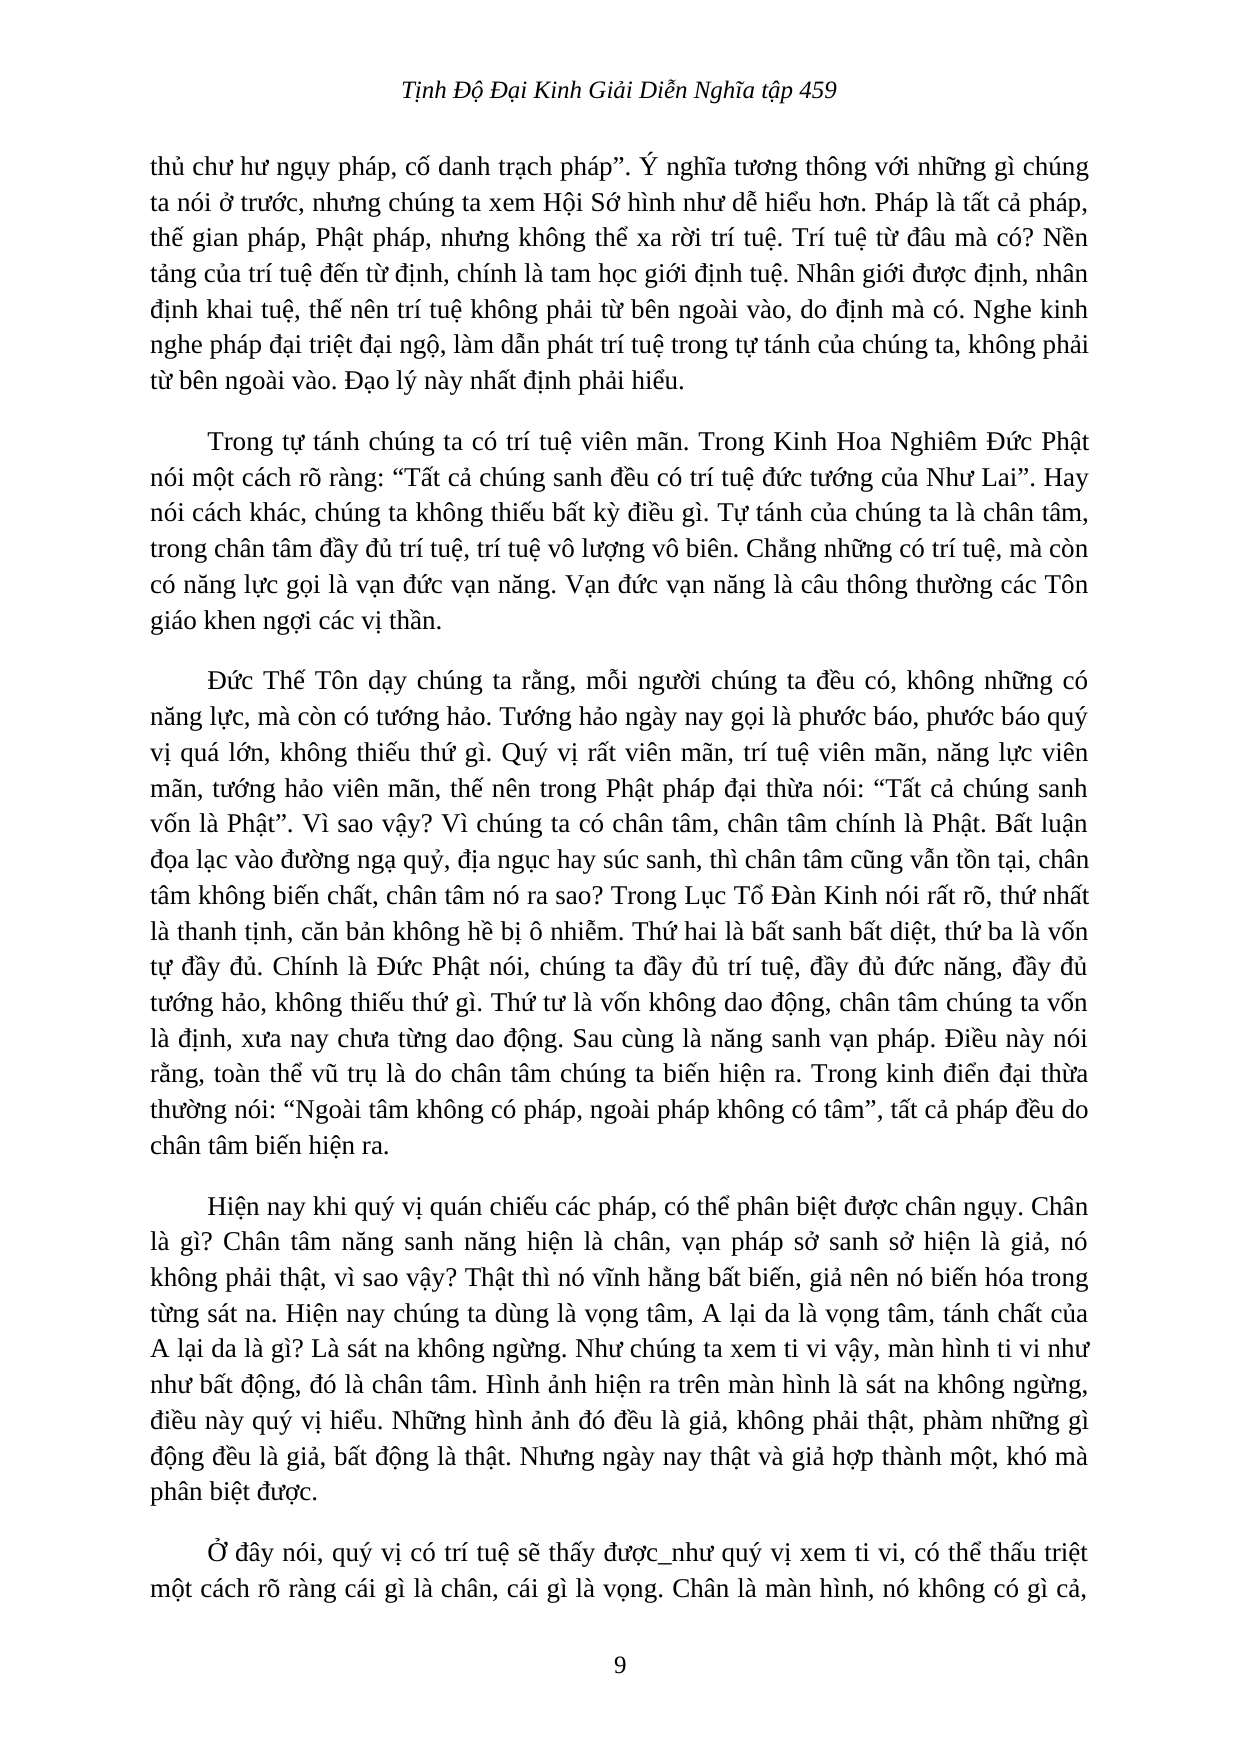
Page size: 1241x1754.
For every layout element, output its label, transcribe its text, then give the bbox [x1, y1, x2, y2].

text Trong tự tánh chúng ta có trí tuệ viên mãn. Trong Kinh Hoa Nghiêm Đức Phật nói một cách rõ ràng: “Tất cả chúng sanh đều có trí tuệ đức tướng của Như Lai”. Hay nói cách khác, chúng ta không thiếu bất kỳ điều gì. Tự tánh của chúng ta là chân tâm, trong chân tâm đầy đủ trí tuệ, trí tuệ vô lượng vô biên. Chẳng những có trí tuệ, mà còn có năng lực gọi là vạn đức vạn năng. Vạn đức vạn năng là câu thông thường các Tôn giáo khen ngợi các vị thần. [150, 425, 1090, 635]
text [150, 150, 1090, 396]
text Đức Thế Tôn dạy chúng ta rằng, mỗi người chúng ta đều có, không những có năng lực, mà còn có tướng hảo. Tướng hảo ngày nay gọi là phước báo, phước báo quý vị quá lớn, không thiếu thứ gì. Quý vị rất viên mãn, trí tuệ viên mãn, năng lực viên mãn, tướng hảo viên mãn, thế nên trong Phật pháp đại thừa nói: “Tất cả chúng sanh vốn là Phật”. Vì sao vậy? Vì chúng ta có chân tâm, chân tâm chính là Phật. Bất luận đọa lạc vào đường ngạ quỷ, địa ngục hay súc sanh, thì chân tâm cũng vẫn tồn tại, chân tâm không biến chất, chân tâm nó ra sao? Trong Lục Tổ Đàn Kinh nói rất rõ, thứ nhất là thanh tịnh, căn bản không hề bị ô nhiễm. Thứ hai là bất sanh bất diệt, thứ ba là vốn tự đầy đủ. Chính là Đức Phật nói, chúng ta đầy đủ trí tuệ, đầy đủ đức năng, đầy đủ tướng hảo, không thiếu thứ gì. Thứ tư là vốn không dao động, chân tâm chúng ta vốn là định, xưa nay chưa từng dao động. Sau cùng là năng sanh vạn pháp. Điều này nói rằng, toàn thể vũ trụ là do chân tâm chúng ta biến hiện ra. Trong kinh điển đại thừa thường nói: “Ngoài tâm không có pháp, ngoài pháp không có tâm”, tất cả pháp đều do chân tâm biến hiện ra. [150, 664, 1090, 1160]
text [150, 1536, 1090, 1603]
text Hiện nay khi quý vị quán chiếu các pháp, có thể phân biệt được chân ngụy. Chân là gì? Chân tâm năng sanh năng hiện là chân, vạn pháp sở sanh sở hiện là giả, nó không phải thật, vì sao vậy? Thật thì nó vĩnh hằng bất biến, giả nên nó biến hóa trong từng sát na. Hiện nay chúng ta dùng là vọng tâm, A lại da là vọng tâm, tánh chất của A lại da là gì? Là sát na không ngừng. Như chúng ta xem ti vi vậy, màn hình ti vi như như bất động, đó là chân tâm. Hình ảnh hiện ra trên màn hình là sát na không ngừng, điều này quý vị hiểu. Những hình ảnh đó đều là giả, không phải thật, phàm những gì động đều là giả, bất động là thật. Nhưng ngày nay thật và giả hợp thành một, khó mà phân biệt được. [150, 1190, 1090, 1507]
